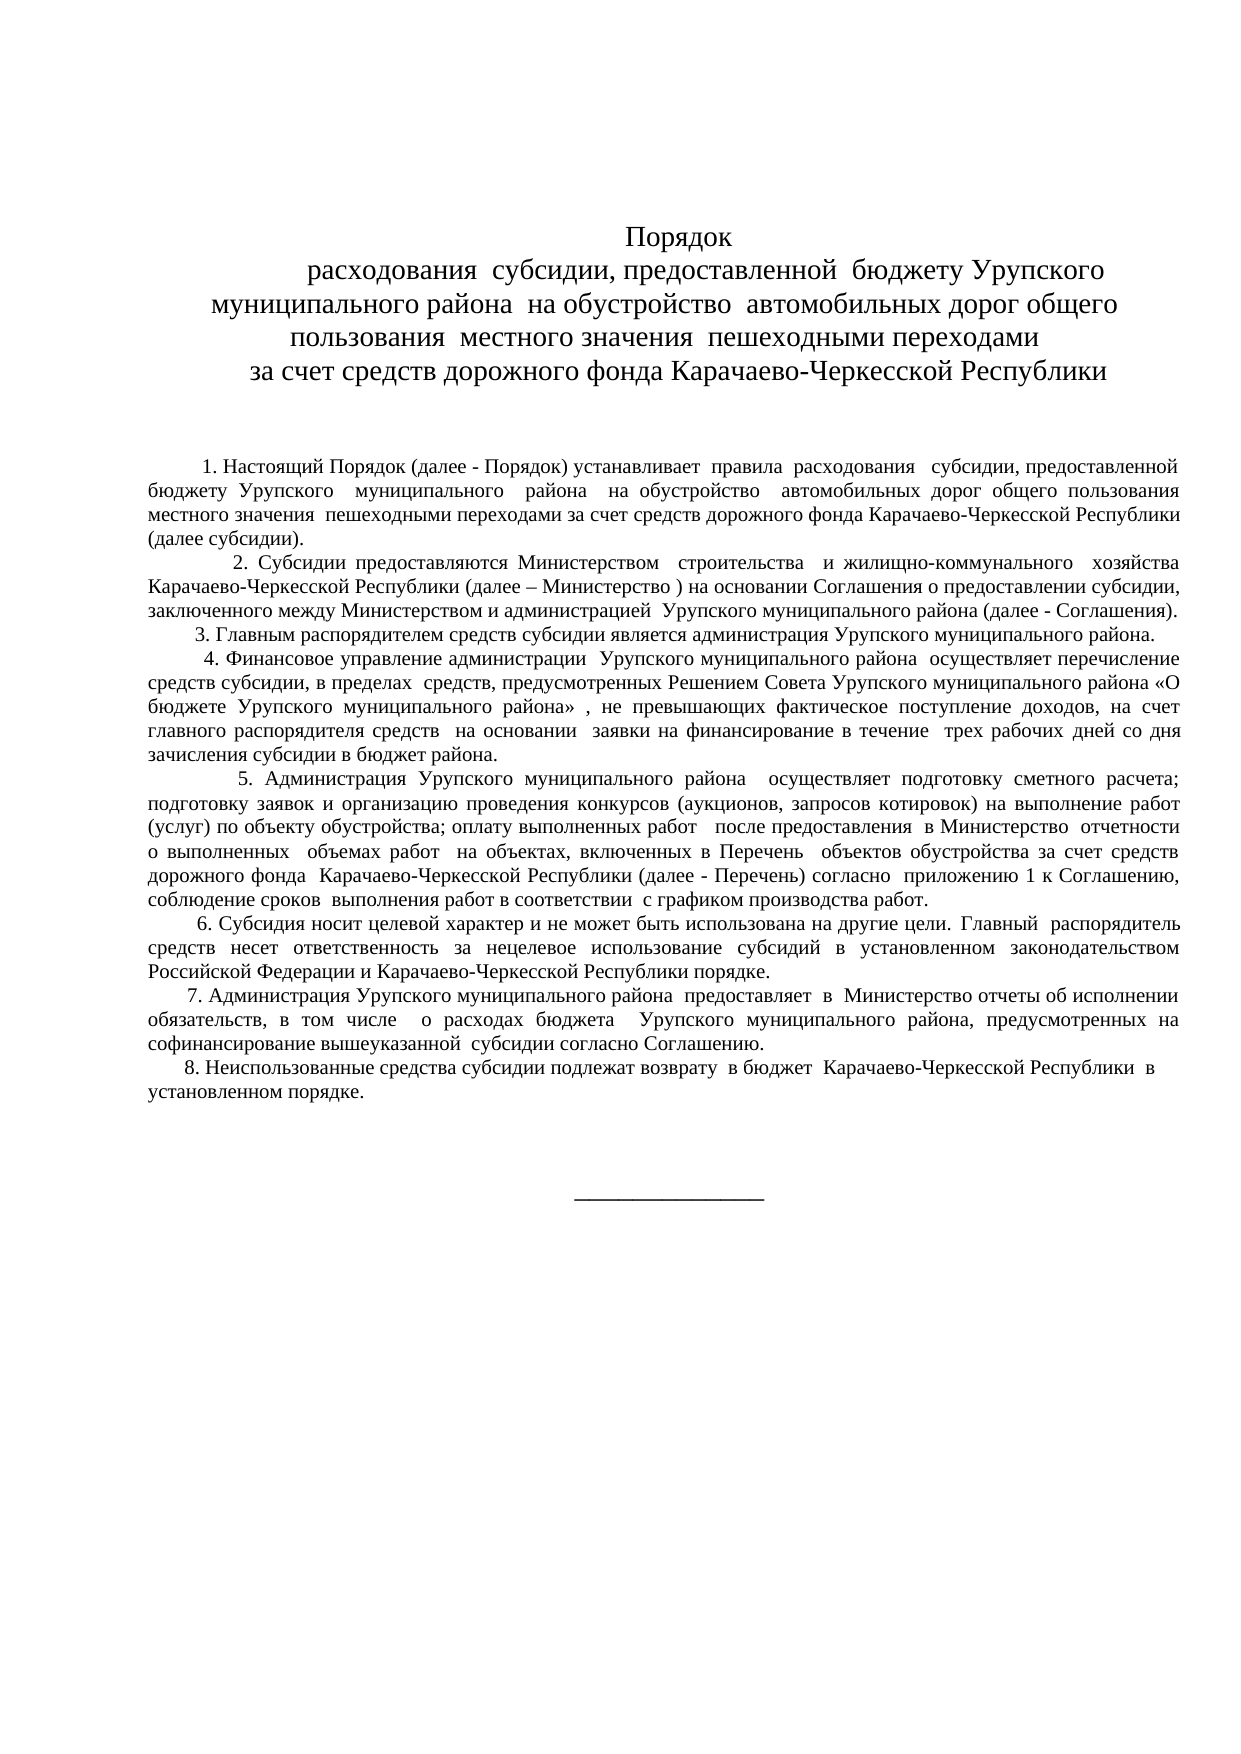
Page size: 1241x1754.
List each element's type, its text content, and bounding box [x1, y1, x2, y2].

text 5. Администрация Урупского муниципального района осуществляет подготовку сметного расчета; подготовку заявок и организацию проведения конкурсов (аукционов, запросов котировок) на выполнение работ (услуг) по объекту обустройства; оплату выполненных работ после предоставления в Министерство отчетности о выполненных объемах работ на объектах, включенных в Перечень объектов обустройства за счет средств дорожного фонда Карачаево-Черкесской Республики (далее - Перечень) согласно приложению 1 к Соглашению, соблюдение сроков выполнения работ в соответствии с графиком производства работ. [148, 766, 1181, 911]
text 3. Главным распорядителем средств субсидии является администрация Урупского муниципального района. [148, 622, 1181, 646]
text 4. Финансовое управление администрации Урупского муниципального района осуществляет перечисление средств субсидии, в пределах средств, предусмотренных Решением Совета Урупского муниципального района «О бюджете Урупского муниципального района» , не превышающих фактическое поступление доходов, на счет главного распорядителя средств на основании заявки на финансирование в течение трех рабочих дней со дня зачисления субсидии в бюджет района. [148, 646, 1181, 766]
text расходования субсидии, предоставленной бюджету Урупского муниципального района на обустройство автомобильных дорог общего пользования местного значения пешеходными переходами [148, 252, 1181, 353]
text за счет средств дорожного фонда Карачаево-Черкесской Республики [148, 353, 1134, 386]
text 2. Субсидии предоставляются Министерством строительства и жилищно-коммунального хозяйства Карачаево-Черкесской Республики (далее – Министерство ) на основании Соглашения о предоставлении субсидии, заключенного между Министерством и администрацией Урупского муниципального района (далее - Соглашения). [148, 550, 1181, 622]
text 6. Субсидия носит целевой характер и не может быть использована на другие цели. Главный распорядитель средств несет ответственность за нецелевое использование субсидий в установленном законодательством Российской Федерации и Карачаево-Черкесской Республики порядке. [148, 911, 1181, 983]
text _____________ [148, 1170, 1134, 1204]
text 1. Настоящий Порядок (далее - Порядок) устанавливает правила расходования субсидии, предоставленной бюджету Урупского муниципального района на обустройство автомобильных дорог общего пользования местного значения пешеходными переходами за счет средств дорожного фонда Карачаево-Черкесской Республики (далее субсидии). [148, 453, 1181, 550]
text Порядок [148, 219, 1134, 252]
text 7. Администрация Урупского муниципального района предоставляет в Министерство отчеты об исполнении обязательств, в том числе о расходах бюджета Урупского муниципального района, предусмотренных на софинансирование вышеуказанной субсидии согласно Соглашению. [148, 983, 1181, 1055]
text 8. Неиспользованные средства субсидии подлежат возврату в бюджет Карачаево-Черкесской Республики в установленном порядке. [148, 1055, 1181, 1103]
